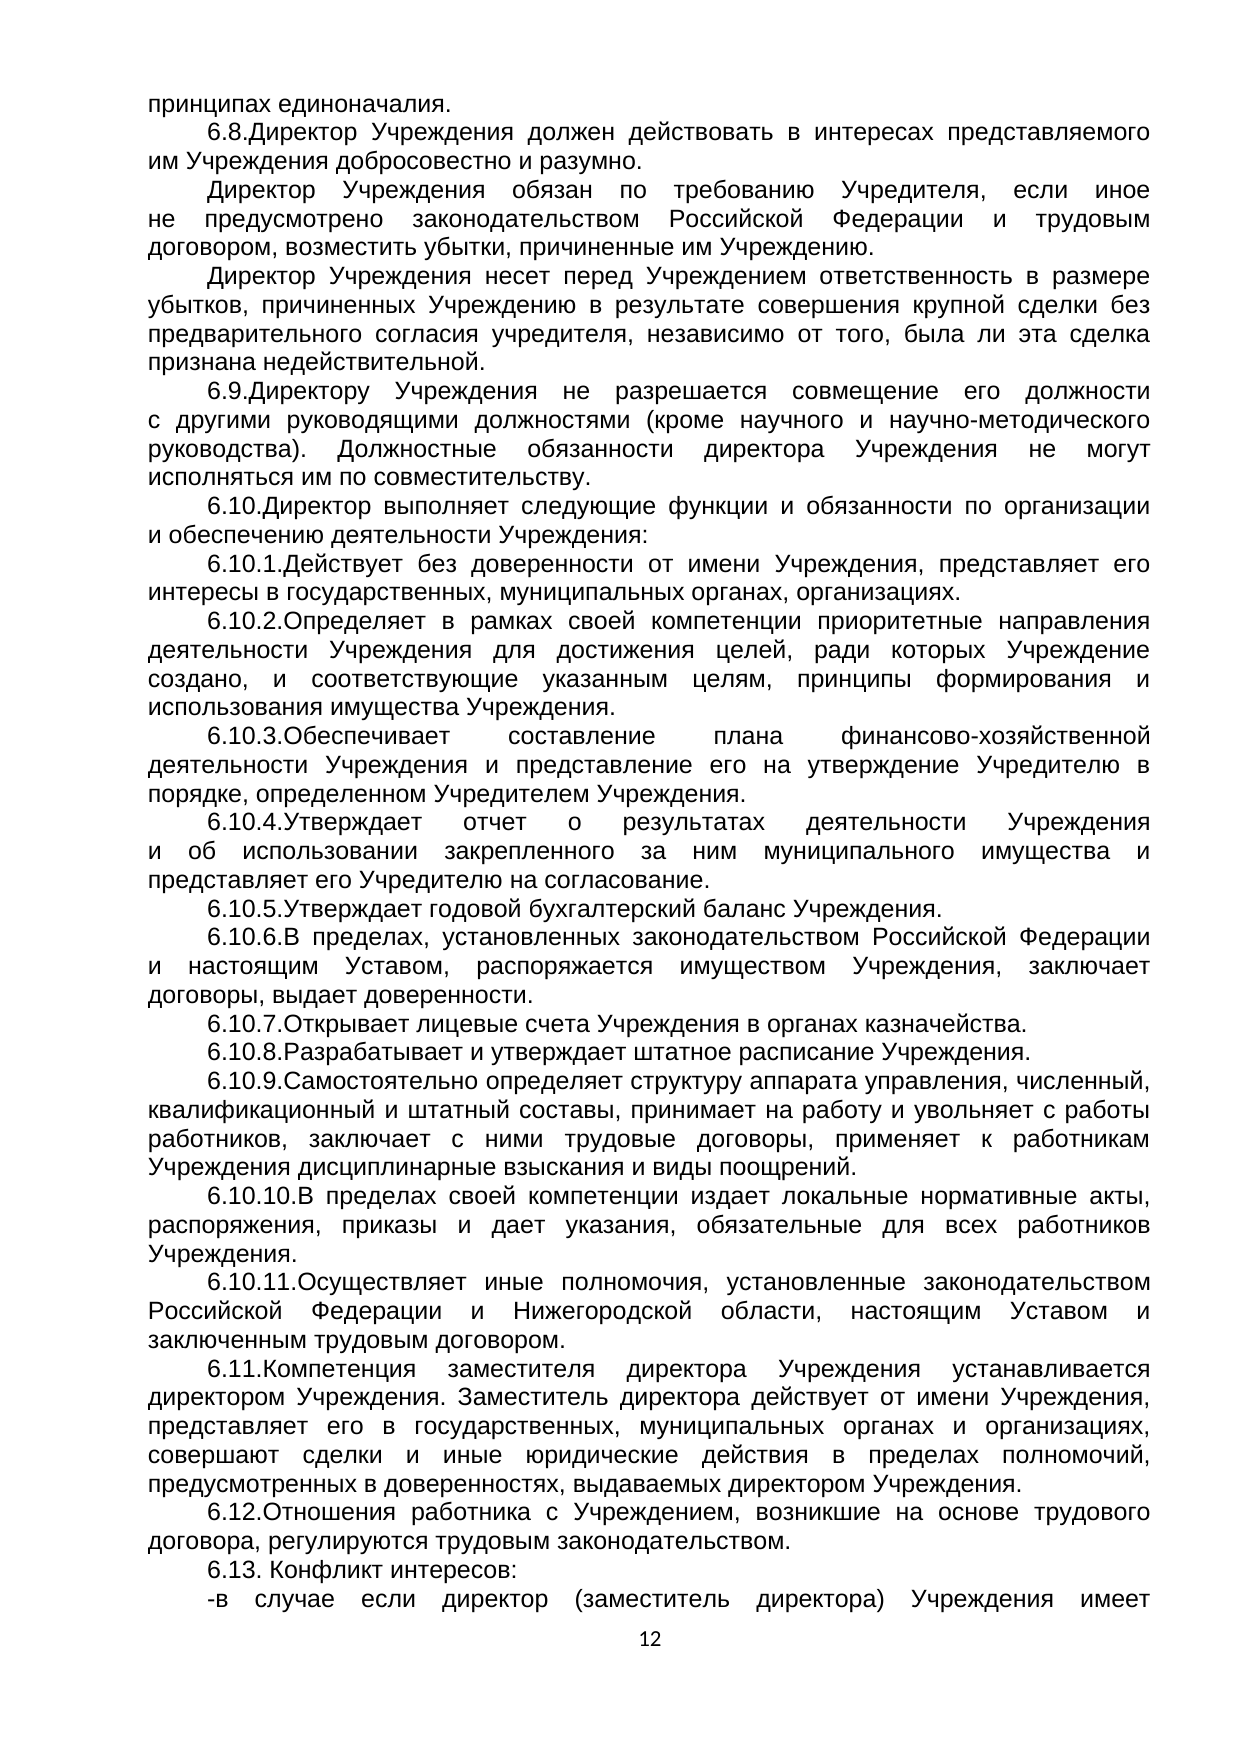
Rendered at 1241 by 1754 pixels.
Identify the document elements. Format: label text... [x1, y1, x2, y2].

text 6.11.Компетенция заместителя директора Учреждения устанавливается директором Учреждения. Заместитель директора действует от имени Учреждения, представляет его в государственных, муниципальных органах и организациях, совершают сделки и иные юридические действия в пределах полномочий, предусмотренных в доверенностях, выдаваемых директором Учреждения. [148, 1354, 1152, 1497]
text 6.10.6.В пределах, установленных законодательством Российской Федерации и настоящим Уставом, распоряжается имуществом Учреждения, заключает договоры, выдает доверенности. [148, 922, 1152, 1009]
text 6.10.9.Самостоятельно определяет структуру аппарата управления, численный, квалификационный и штатный составы, принимает на работу и увольняет с работы работников, заключает с ними трудовые договоры, применяет к работникам Учреждения дисциплинарные взыскания и виды поощрений. [148, 1066, 1152, 1181]
text 6.10.5.Утверждает годовой бухгалтерский баланс Учреждения. [148, 894, 1152, 922]
text 6.10.Директор выполняет следующие функции и обязанности по организации и обеспечению деятельности Учреждения: [148, 491, 1152, 549]
text 6.10.7.Открывает лицевые счета Учреждения в органах казначейства. [148, 1009, 1152, 1037]
text 6.10.10.В пределах своей компетенции издает локальные нормативные акты, распоряжения, приказы и дает указания, обязательные для всех работников Учреждения. [148, 1181, 1152, 1267]
text 6.10.4.Утверждает отчет о результатах деятельности Учреждения и об использовании закрепленного за ним муниципального имущества и представляет его Учредителю на согласование. [148, 807, 1152, 894]
text 6.10.1.Действует без доверенности от имени Учреждения, представляет его интересы в государственных, муниципальных органах, организациях. [148, 549, 1152, 606]
text 6.10.2.Определяет в рамках своей компетенции приоритетные направления деятельности Учреждения для достижения целей, ради которых Учреждение создано, и соответствующие указанным целям, принципы формирования и использования имущества Учреждения. [148, 606, 1152, 721]
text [148, 89, 1152, 117]
text 6.9.Директору Учреждения не разрешается совмещение его должности с другими руководящими должностями (кроме научного и научно-методического руководства). Должностные обязанности директора Учреждения не могут исполняться им по совместительству. [148, 376, 1152, 491]
text 6.13. Конфликт интересов: [148, 1555, 1152, 1584]
text 6.10.11.Осуществляет иные полномочия, установленные законодательством Российской Федерации и Нижегородской области, настоящим Уставом и заключенным трудовым договором. [148, 1267, 1152, 1354]
text Директор Учреждения обязан по требованию Учредителя, если иное не предусмотрено законодательством Российской Федерации и трудовым договором, возместить убытки, причиненные им Учреждению. [148, 175, 1152, 261]
text 6.10.8.Разрабатывает и утверждает штатное расписание Учреждения. [148, 1037, 1152, 1066]
text 6.8.Директор Учреждения должен действовать в интересах представляемого им Учреждения добросовестно и разумно. [148, 117, 1152, 175]
text 6.12.Отношения работника с Учреждением, возникшие на основе трудового договора, регулируются трудовым законодательством. [148, 1497, 1152, 1555]
text 6.10.3.Обеспечивает составление плана финансово-хозяйственной деятельности Учреждения и представление его на утверждение Учредителю в порядке, определенном Учредителем Учреждения. [148, 721, 1152, 807]
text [148, 1584, 1152, 1612]
text Директор Учреждения несет перед Учреждением ответственность в размере убытков, причиненных Учреждению в результате совершения крупной сделки без предварительного согласия учредителя, независимо от того, была ли эта сделка признана недействительной. [148, 261, 1152, 376]
